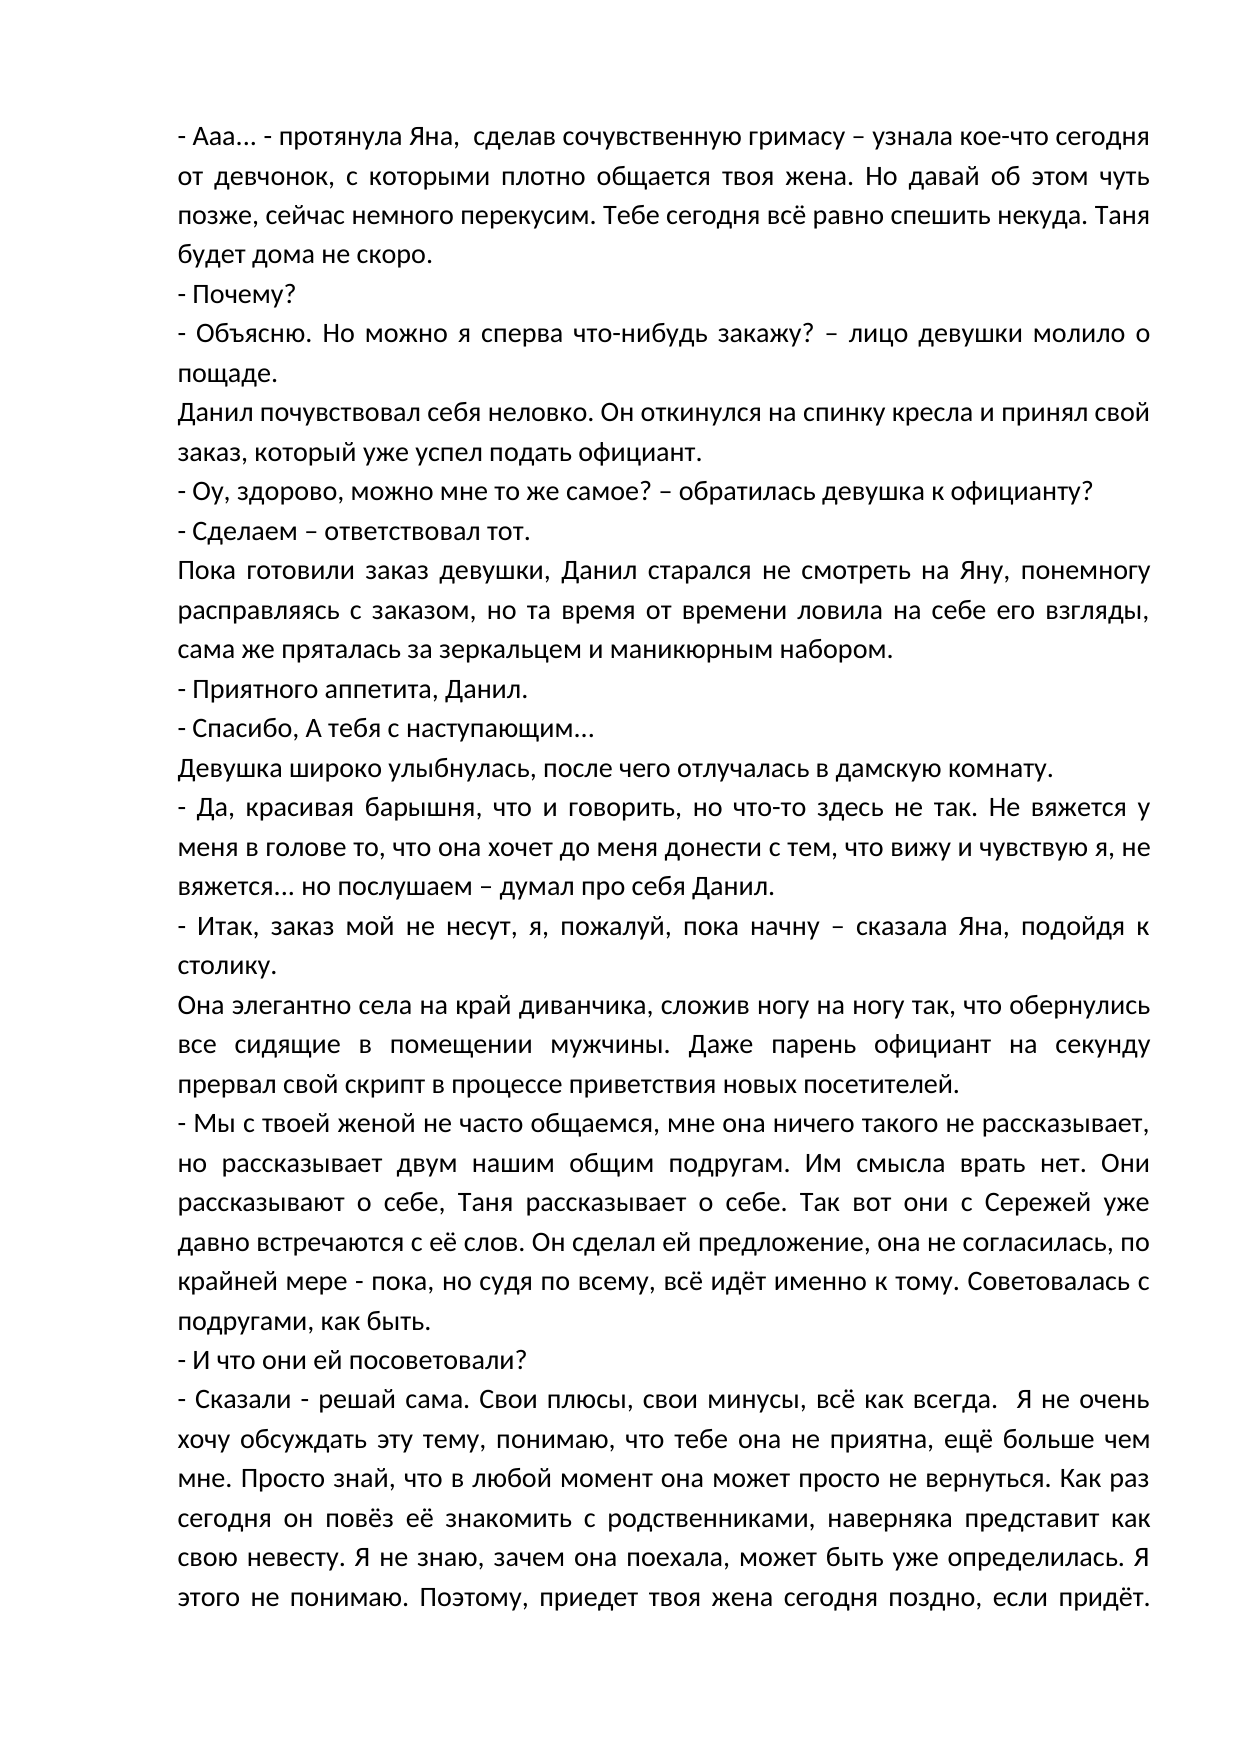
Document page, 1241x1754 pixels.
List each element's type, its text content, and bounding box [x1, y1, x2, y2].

text - Ааа... - протянула Яна, сделав сочувственную гримасу – узнала кое-что сегодня от девчонок, с которыми плотно общается твоя жена. Но давай об этом чуть позже, сейчас немного перекусим. Тебе сегодня всё равно спешить некуда. Таня будет дома не скоро. [177, 118, 1152, 271]
text Данил почувствовал себя неловко. Он откинулся на спинку кресла и принял свой заказ, который уже успел подать официант. [177, 394, 1152, 468]
text Девушка широко улыбнулась, после чего отлучалась в дамскую комнату. [177, 750, 1152, 784]
text Она элегантно села на край диванчика, сложив ногу на ногу так, что обернулись все сидящие в помещении мужчины. Даже парень официант на секунду прервал свой скрипт в процессе приветствия новых посетителей. [177, 987, 1152, 1100]
text Пока готовили заказ девушки, Данил старался не смотреть на Яну, понемногу расправляясь с заказом, но та время от времени ловила на себе его взгляды, сама же пряталась за зеркальцем и маникюрным набором. [177, 552, 1152, 666]
text - Приятного аппетита, Данил. [177, 671, 1152, 705]
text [177, 1381, 1152, 1613]
text - Да, красивая барышня, что и говорить, но что-то здесь не так. Не вяжется у меня в голове то, что она хочет до меня донести с тем, что вижу и чувствую я, не вяжется... но послушаем – думал про себя Данил. [177, 789, 1152, 903]
text - И что они ей посоветовали? [177, 1342, 1152, 1376]
text - Оу, здорово, можно мне то же самое? – обратилась девушка к официанту? [177, 473, 1152, 508]
text - Мы с твоей женой не часто общаемся, мне она ничего такого не рассказывает, но рассказывает двум нашим общим подругам. Им смысла врать нет. Они рассказывают о себе, Таня рассказывает о себе. Так вот они с Сережей уже давно встречаются с её слов. Он сделал ей предложение, она не согласилась, по крайней мере - пока, но судя по всему, всё идёт именно к тому. Советовалась с подругами, как быть. [177, 1105, 1152, 1337]
text - Итак, заказ мой не несут, я, пожалуй, пока начну – сказала Яна, подойдя к столику. [177, 908, 1152, 982]
text - Почему? [177, 276, 1152, 310]
text - Спасибо, А тебя с наступающим... [177, 710, 1152, 745]
text - Объясню. Но можно я сперва что-нибудь закажу? – лицо девушки молило о пощаде. [177, 316, 1152, 389]
text - Сделаем – ответствовал тот. [177, 513, 1152, 547]
